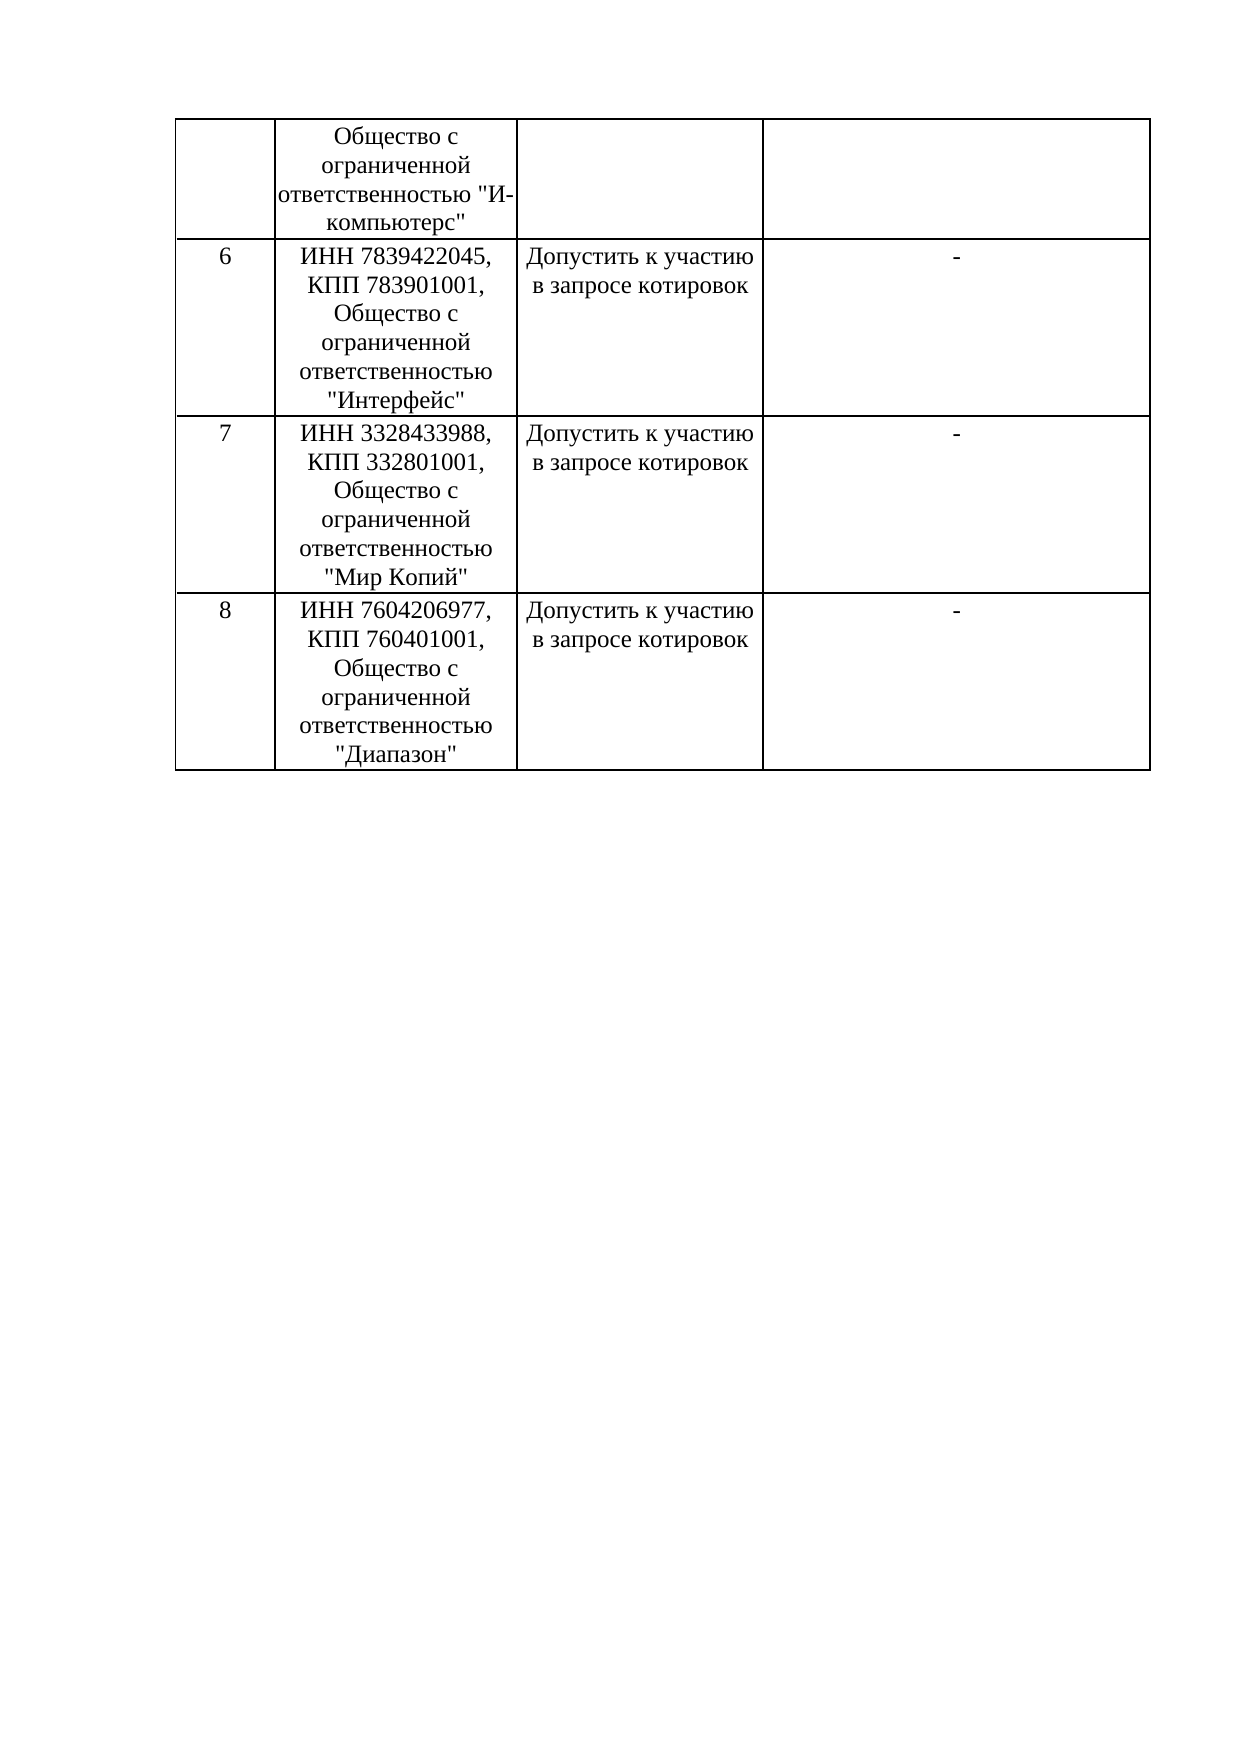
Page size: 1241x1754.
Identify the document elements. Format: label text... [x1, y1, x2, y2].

table_cell 5 [176, 120, 274, 238]
table_cell - [764, 594, 1149, 769]
table_cell - [764, 240, 1149, 415]
table_cell ИНН 3328433988, КПП 332801001, Общество с ограниченной ответственностью "Мир Копий" [276, 417, 516, 592]
table_cell Допустить к участию в запросе котировок [518, 594, 762, 769]
table_cell 8 [176, 593, 274, 769]
table_cell ИНН 7839422045, КПП 783901001, Общество с ограниченной ответственностью "Интерфейс" [276, 240, 516, 415]
table_cell - [764, 417, 1149, 592]
table_cell Допустить к участию в запросе котировок [518, 417, 762, 592]
table_cell 6 [176, 239, 274, 415]
table_cell 7 [176, 416, 274, 592]
table_cell - [764, 120, 1149, 238]
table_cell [518, 120, 762, 238]
table_cell ИНН 7604206977, КПП 760401001, Общество с ограниченной ответственностью "Диапазон" [276, 594, 516, 769]
table_cell Допустить к участию в запросе котировок [518, 240, 762, 415]
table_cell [276, 120, 516, 238]
